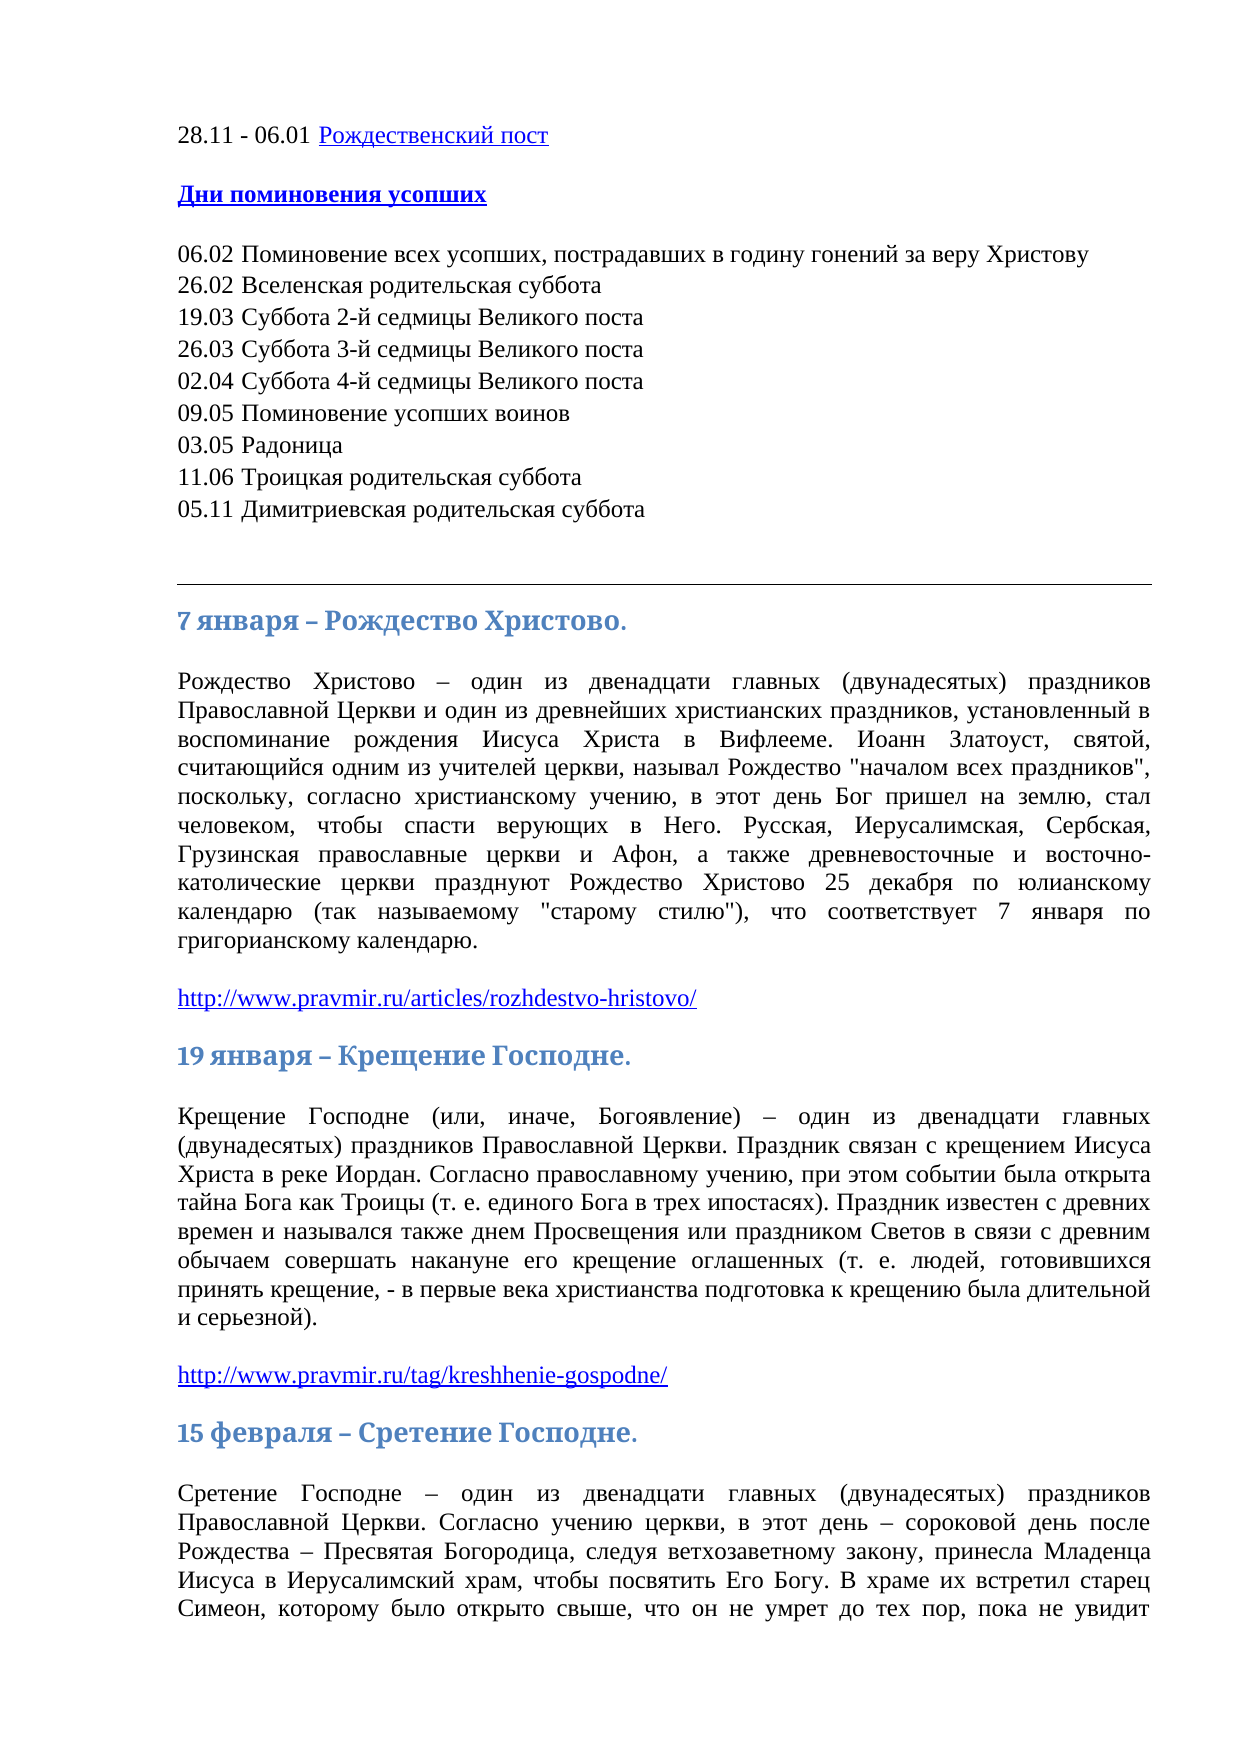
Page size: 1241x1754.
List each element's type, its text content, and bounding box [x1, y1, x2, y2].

table_cell Радоница [240, 428, 1095, 460]
table_cell Димитриевская родительская суббота [240, 492, 1095, 524]
table_header 06.02 [176, 237, 240, 269]
table_cell Суббота 2-й седмицы Великого поста [240, 301, 1095, 333]
subtitle 19 января – Крещение Господне. [177, 1041, 1152, 1072]
table_cell 03.05 [176, 428, 240, 460]
table_cell Суббота 4-й седмицы Великого поста [240, 365, 1095, 396]
subtitle 7 января – Рождество Христово. [177, 606, 1152, 637]
table_cell Рождественский пост [317, 118, 555, 150]
table_cell 09.05 [176, 396, 240, 428]
table_cell 02.04 [176, 365, 240, 396]
table_cell 26.03 [176, 333, 240, 364]
text Дни поминовения усопших [177, 179, 1152, 208]
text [177, 1478, 1152, 1622]
table_cell Поминовение усопших воинов [240, 396, 1095, 428]
table_cell 28.11 - 06.01 [176, 118, 317, 150]
text Крещение Господне (или, иначе, Богоявление) – один из двенадцати главных (двунадесятых) праздников Православной Церкви. Праздник связан с крещением Иисуса Христа в реке Иордан. Согласно православному учению, при этом событии была открыта тайна Бога как Троицы (т. е. единого Бога в трех ипостасях). Праздник известен с древних времен и назывался также днем Просвещения или праздником Светов в связи с древним обычаем совершать накануне его крещение оглашенных (т. е. людей, готовившихся принять крещение, - в первые века христианства подготовка к крещению была длительной и серьезной). [177, 1101, 1152, 1331]
text http://www.pravmir.ru/tag/kreshhenie-gospodne/ [177, 1360, 1152, 1389]
table_header Поминовение всех усопших, пострадавших в годину гонений за веру Христову [240, 237, 1095, 269]
table_cell 19.03 [176, 301, 240, 333]
table_cell Троицкая родительская суббота [240, 460, 1095, 492]
text Рождество Христово – один из двенадцати главных (двунадесятых) праздников Православной Церкви и один из древнейших христианских праздников, установленный в воспоминание рождения Иисуса Христа в Вифлееме. Иоанн Златоуст, святой, считающийся одним из учителей церкви, называл Рождество "началом всех праздников", поскольку, согласно христианскому учению, в этот день Бог пришел на землю, стал человеком, чтобы спасти верующих в Него. Русская, Иерусалимская, Сербская, Грузинская православные церкви и Афон, а также древневосточные и восточно-католические церкви празднуют Рождество Христово 25 декабря по юлианскому календарю (так называемому "старому стилю"), что соответствует 7 января по григорианскому календарю. [177, 666, 1152, 954]
text http://www.pravmir.ru/articles/rozhdestvo-hristovo/ [177, 983, 1152, 1012]
table_cell 11.06 [176, 460, 240, 492]
table_cell Суббота 3-й седмицы Великого поста [240, 333, 1095, 364]
table_cell 05.11 [176, 492, 240, 524]
table_cell Вселенская родительская суббота [240, 269, 1095, 301]
table_cell 26.02 [176, 269, 240, 301]
subtitle 15 февраля – Сретение Господне. [177, 1418, 1152, 1449]
